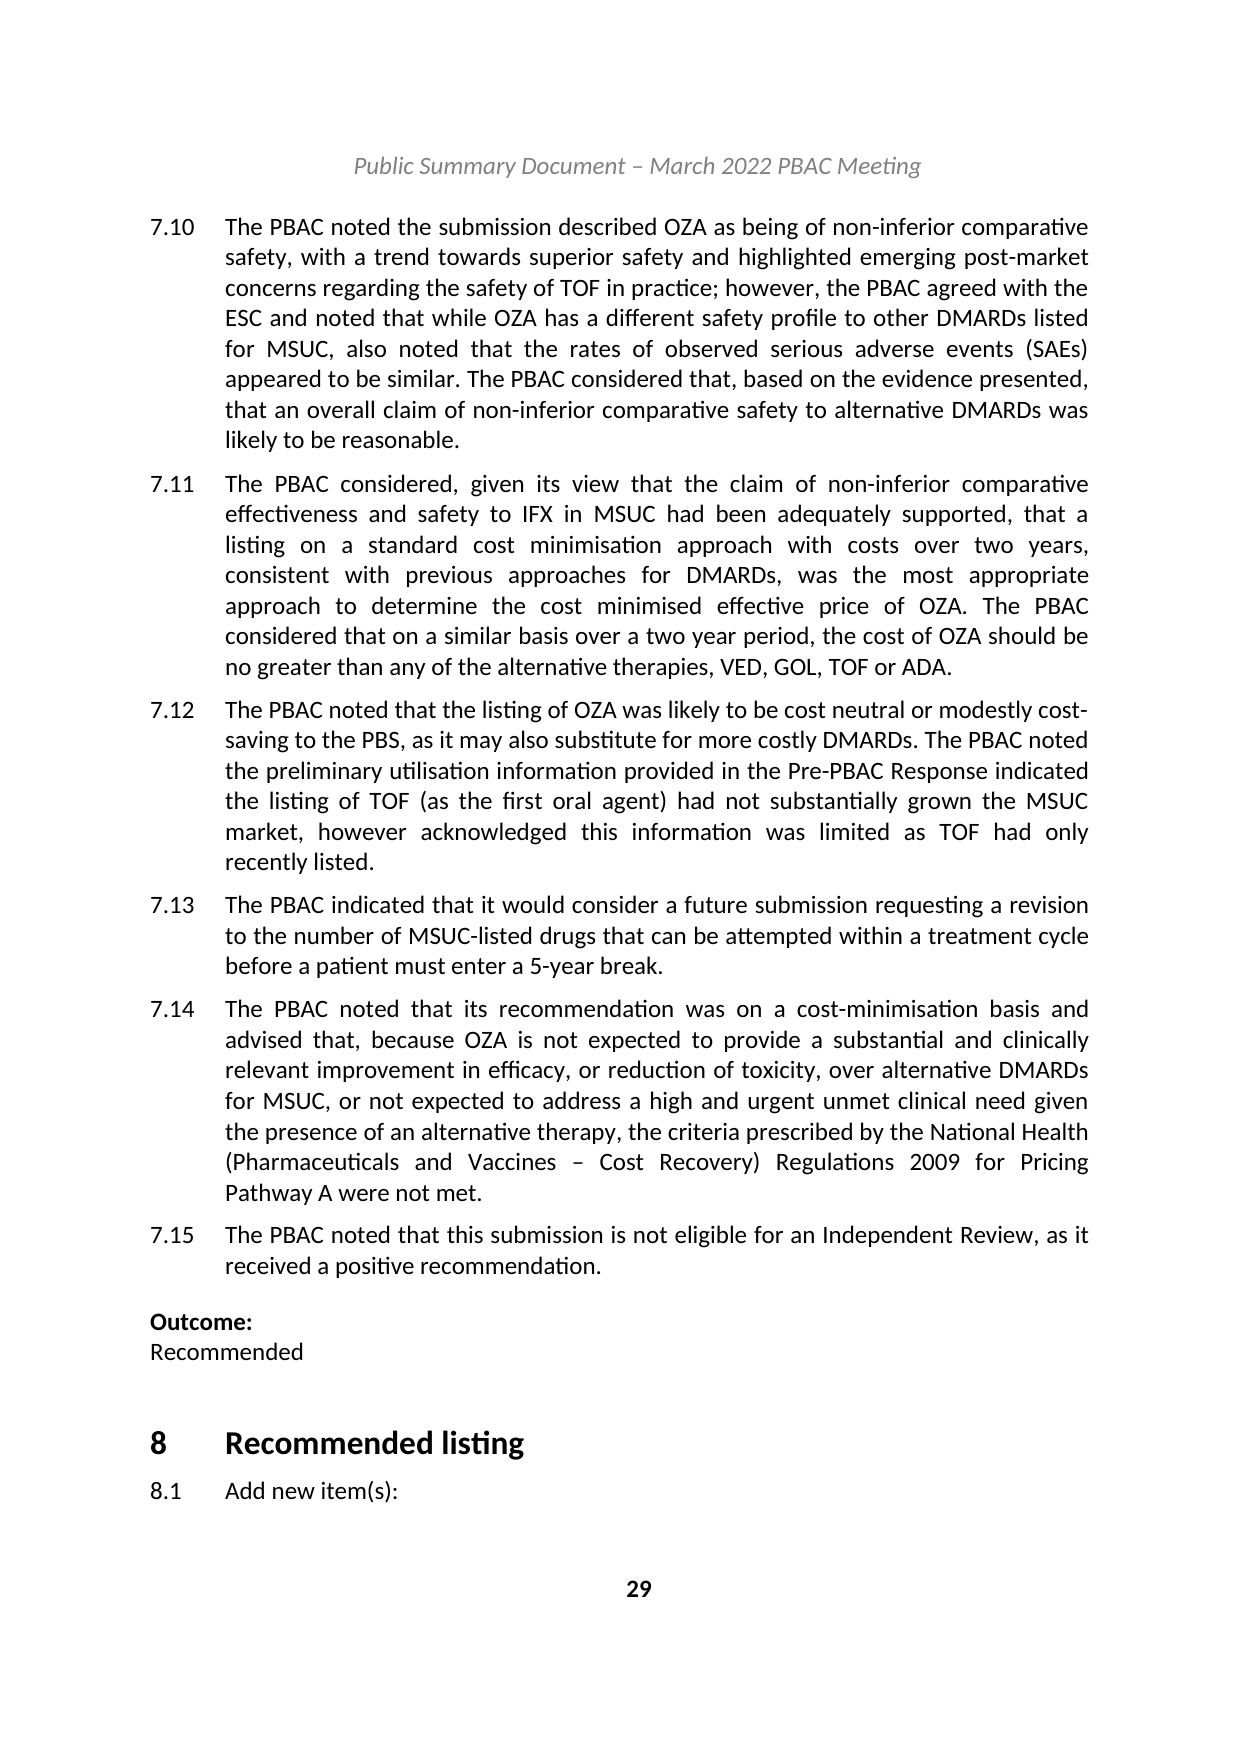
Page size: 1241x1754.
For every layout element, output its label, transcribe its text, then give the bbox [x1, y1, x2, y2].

text The PBAC indicated that it would consider a future submission requesting a revision to the number of MSUC-listed drugs that can be attempted within a treatment cycle before a patient must enter a 5-year break. [150, 889, 1090, 981]
text Recommended [150, 1336, 1090, 1367]
list The PBAC noted that the listing of OZA was likely to be cost neutral or modestly cost-saving to the PBS, as it may also substitute for more costly DMARDs. The PBAC noted the preliminary utilisation information provided in the Pre-PBAC Response indicated the listing of TOF (as the first oral agent) had not substantially grown the MSUC market, however acknowledged this information was limited as TOF had only recently listed. [150, 694, 1090, 877]
list The PBAC noted the submission described OZA as being of non-inferior comparative safety, with a trend towards superior safety and highlighted emerging post-market concerns regarding the safety of TOF in practice; however, the PBAC agreed with the ESC and noted that while OZA has a different safety profile to other DMARDs listed for MSUC, also noted that the rates of observed serious adverse events (SAEs) appeared to be similar. The PBAC considered that, based on the evidence presented, that an overall claim of non-inferior comparative safety to alternative DMARDs was likely to be reasonable. [150, 211, 1090, 455]
list Add new item(s): [150, 1476, 1090, 1506]
list The PBAC noted that this submission is not eligible for an Independent Review, as it received a positive recommendation. [150, 1220, 1090, 1281]
text Outcome: [150, 1306, 1090, 1336]
list The PBAC noted that its recommendation was on a cost-minimisation basis and advised that, because OZA is not expected to provide a substantial and clinically relevant improvement in efficacy, or reduction of toxicity, over alternative DMARDs for MSUC, or not expected to address a high and urgent unmet clinical need given the presence of an alternative therapy, the criteria prescribed by the National Health (Pharmaceuticals and Vaccines – Cost Recovery) Regulations 2009 for Pricing Pathway A were not met. [150, 993, 1090, 1207]
subtitle Recommended listing [150, 1422, 1090, 1463]
list The PBAC considered, given its view that the claim of non-inferior comparative effectiveness and safety to IFX in MSUC had been adequately supported, that a listing on a standard cost minimisation approach with costs over two years, consistent with previous approaches for DMARDs, was the most appropriate approach to determine the cost minimised effective price of OZA. The PBAC considered that on a similar basis over a two year period, the cost of OZA should be no greater than any of the alternative therapies, VED, GOL, TOF or ADA. [150, 468, 1090, 681]
